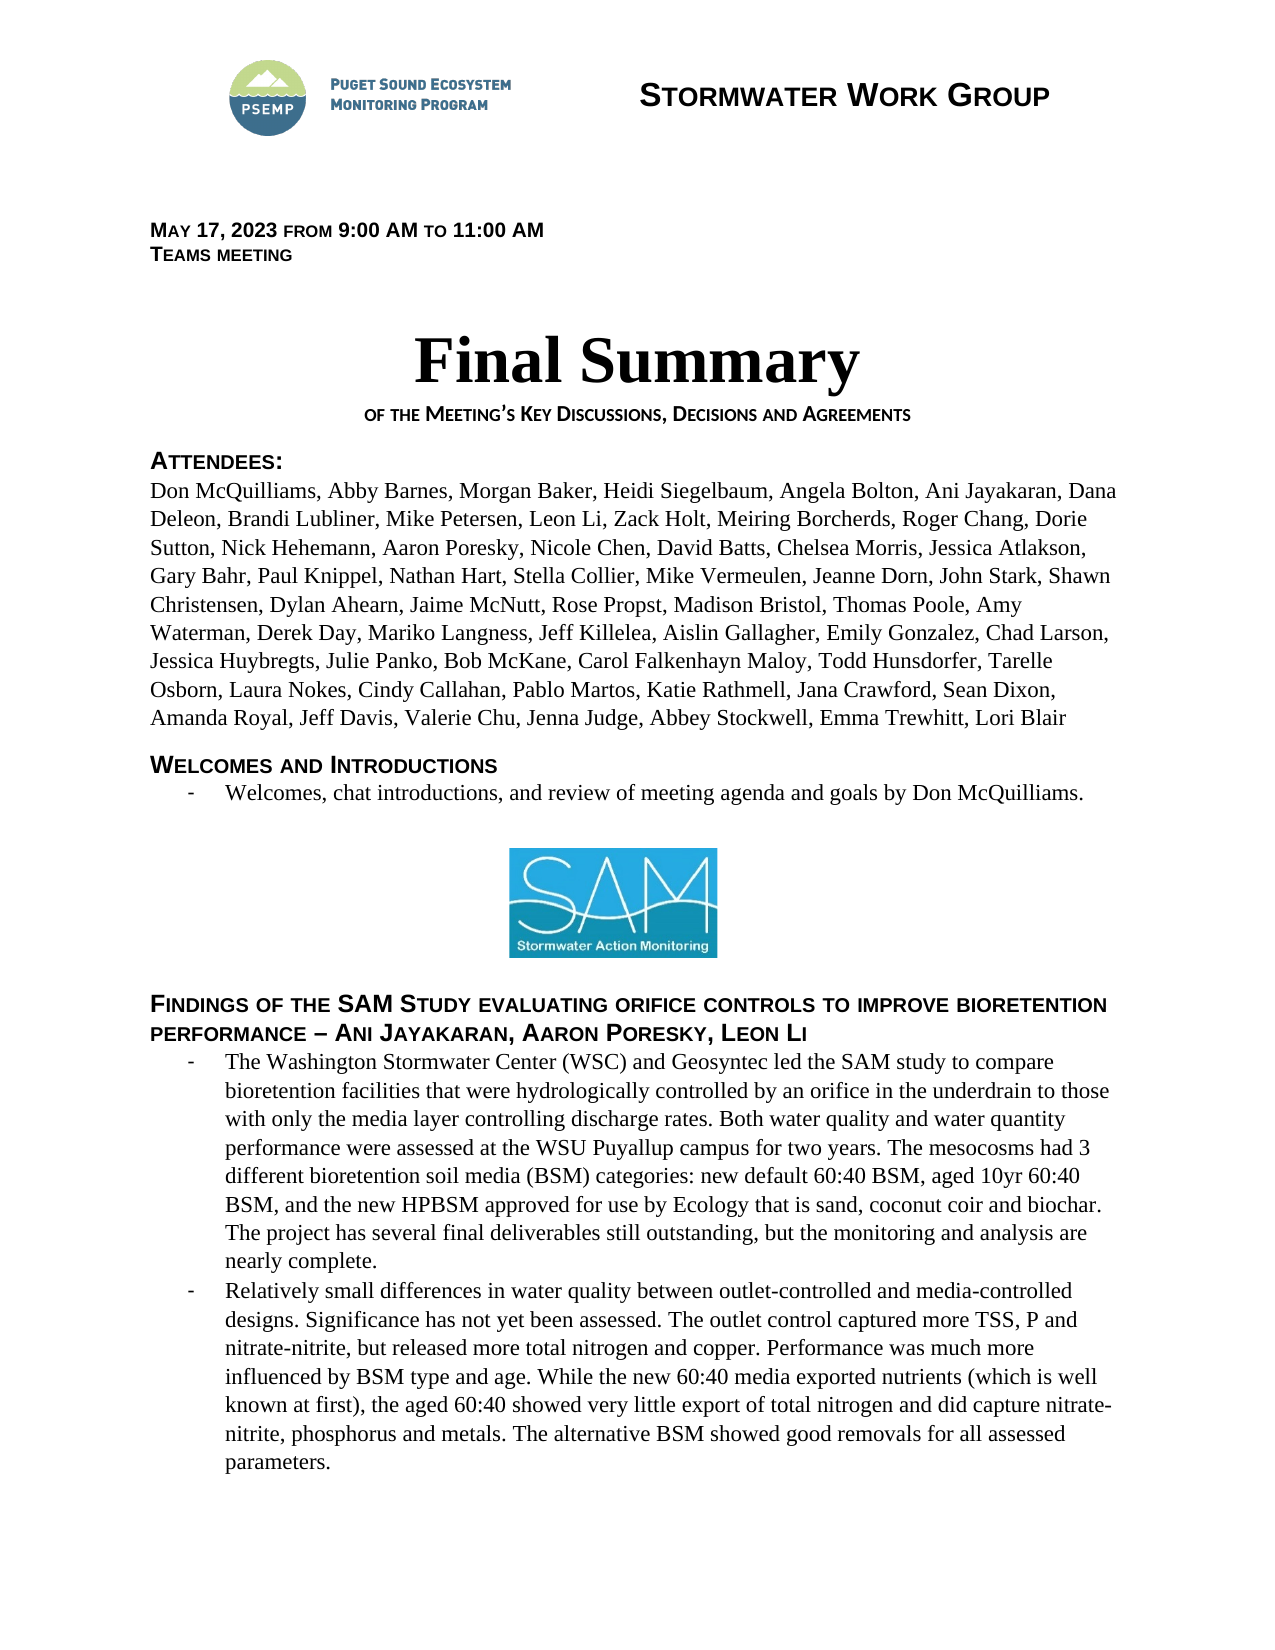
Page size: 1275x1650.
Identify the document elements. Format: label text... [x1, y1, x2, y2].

list Welcomes, chat introductions, and review of meeting agenda and goals by Don McQuilliams. [187, 778, 1125, 806]
picture [204, 48, 580, 147]
subtitle Teams meeting [150, 241, 1125, 265]
subtitle Welcomes and Introductions [150, 749, 1125, 778]
subtitle Findings of the SAM Study evaluating orifice controls to improve bioretention performance – Ani Jayakaran, Aaron Poresky, Leon Li [150, 961, 1125, 1047]
picture [540, 953, 549, 958]
text Attendees: Don McQuilliams, Abby Barnes, Morgan Baker, Heidi Siegelbaum, Angela Bolton, Ani Jayakaran, Dana Deleon, Brandi Lubliner, Mike Petersen, Leon Li, Zack Holt, Meiring Borcherds, Roger Chang, Dorie Sutton, Nick Hehemann, Aaron Poresky, Nicole Chen, David Batts, Chelsea Morris, Jessica Atlakson, Gary Bahr, Paul Knippel, Nathan Hart, Stella Collier, Mike Vermeulen, Jeanne Dorn, John Stark, Shawn Christensen, Dylan Ahearn, Jaime McNutt, Rose Propst, Madison Bristol, Thomas Poole, Amy Waterman, Derek Day, Mariko Langness, Jeff Killelea, Aislin Gallagher, Emily Gonzalez, Chad Larson, Jessica Huybregts, Julie Panko, Bob McKane, Carol Falkenhayn Maloy, Todd Hunsdorfer, Tarelle Osborn, Laura Nokes, Cindy Callahan, Pablo Martos, Katie Rathmell, Jana Crawford, Sean Dixon, Amanda Royal, Jeff Davis, Valerie Chu, Jenna Judge, Abbey Stockwell, Emma Trewhitt, Lori Blair [150, 446, 1125, 731]
list Relatively small differences in water quality between outlet-controlled and media-controlled designs. Significance has not yet been assessed. The outlet control captured more TSS, P and nitrate-nitrite, but released more total nitrogen and copper. Performance was much more influenced by BSM type and age. While the new 60:40 media exported nutrients (which is well known at first), the aged 60:40 showed very little export of total nitrogen and did capture nitrate-nitrite, phosphorus and metals. The alternative BSM showed good removals for all assessed parameters. [187, 1276, 1125, 1474]
picture [515, 937, 594, 958]
list The Washington Stormwater Center (WSC) and Geosyntec led the SAM study to compare bioretention facilities that were hydrologically controlled by an orifice in the underdrain to those with only the media layer controlling discharge rates. Both water quality and water quantity performance were assessed at the WSU Puyallup campus for two years. The mesocosms had 3 different bioretention soil media (BSM) categories: new default 60:40 BSM, aged 10yr 60:40 BSM, and the new HPBSM approved for use by Ecology that is sand, coconut coir and biochar. The project has several final deliverables still outstanding, but the monitoring and analysis are nearly complete. [187, 1047, 1125, 1274]
picture [573, 954, 587, 958]
picture [509, 848, 718, 958]
text Final Summary of the Meeting’s Key Discussions, Decisions and Agreements [150, 320, 1125, 427]
subtitle May 17, 2023 from 9:00 AM to 11:00 AM [150, 217, 1125, 241]
